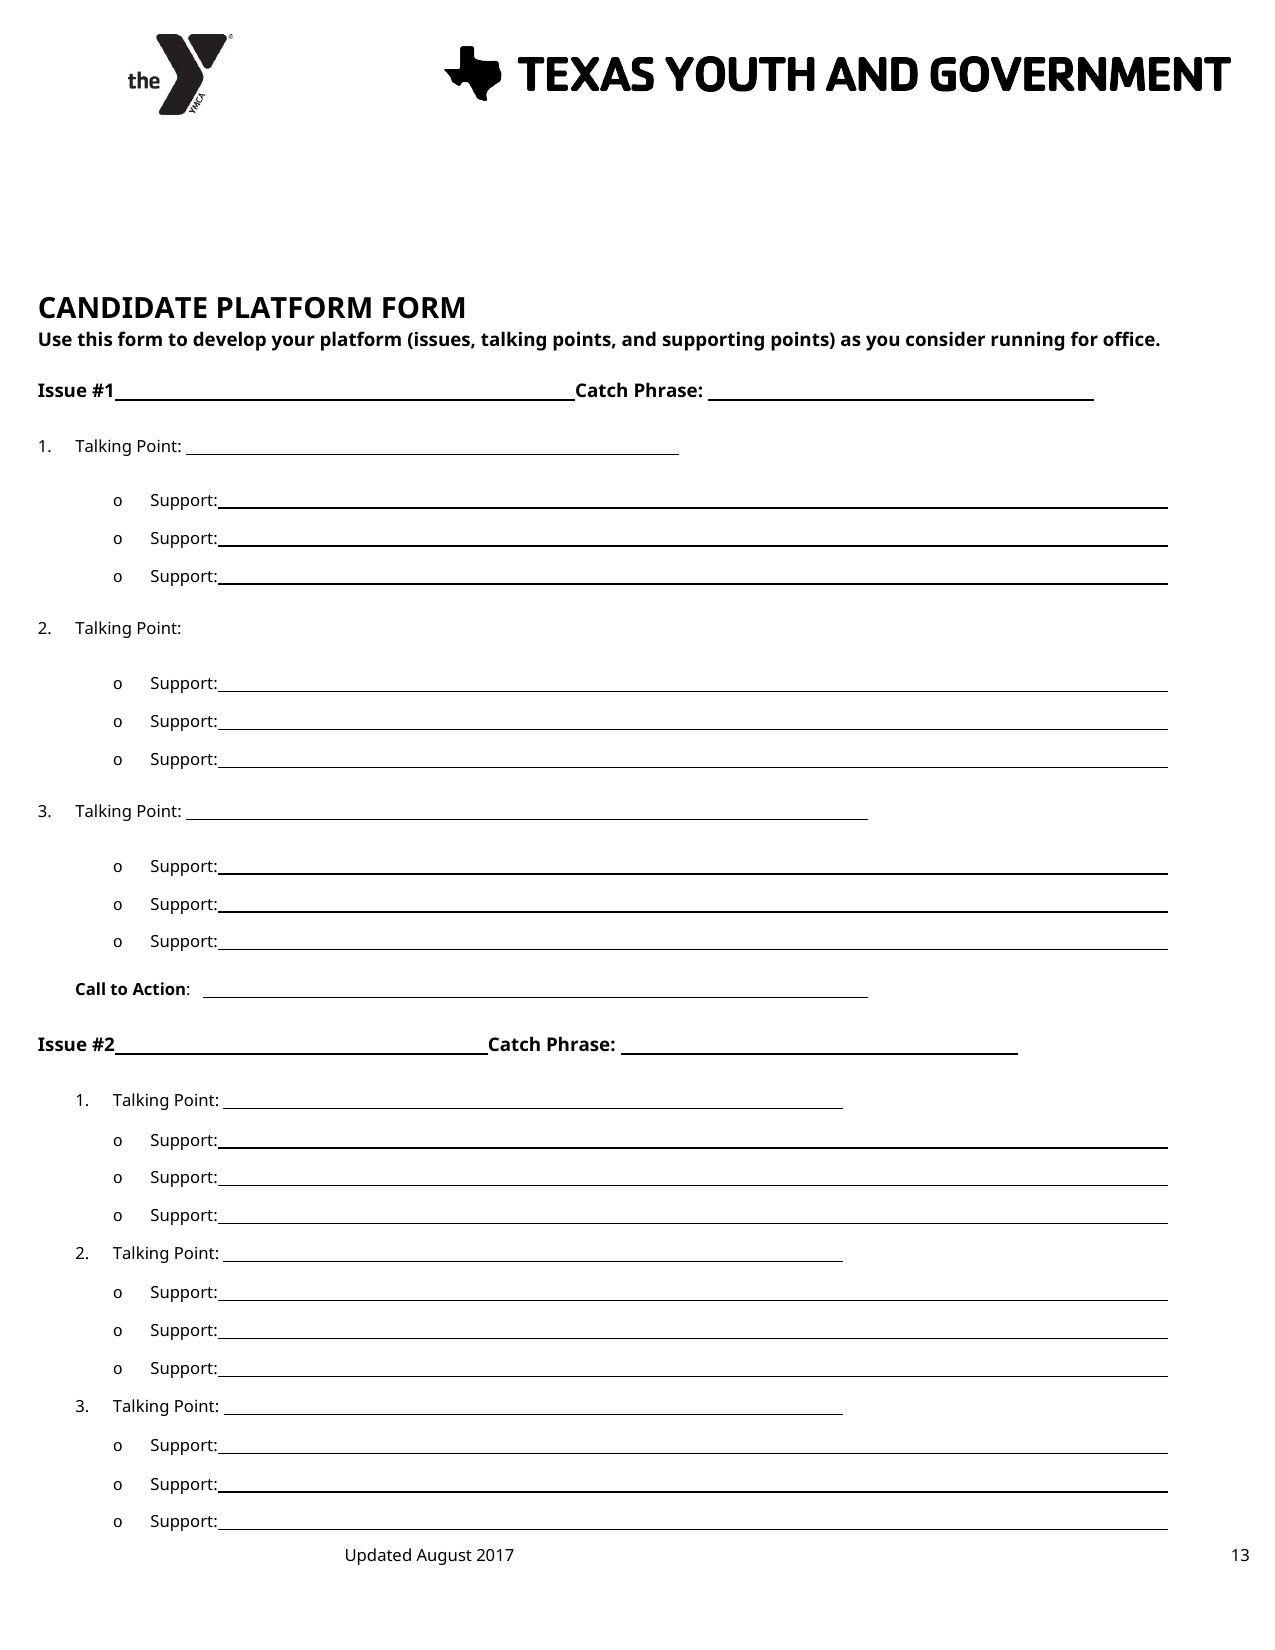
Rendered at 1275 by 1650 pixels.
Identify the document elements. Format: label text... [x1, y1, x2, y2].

list Support: [113, 892, 1249, 915]
list Talking Point: [38, 800, 1249, 823]
list Support: [113, 1281, 1249, 1304]
list Support: [113, 1357, 1249, 1379]
list Talking Point: [75, 1242, 1249, 1264]
list Support: [113, 526, 1249, 549]
list Support: [113, 488, 1249, 511]
list Support: [113, 1166, 1249, 1189]
list Support: [113, 1510, 1249, 1533]
list Talking Point: [75, 1395, 1249, 1418]
list Talking Point: [75, 1089, 1249, 1112]
list Talking Point: [38, 617, 1249, 639]
list Support: [113, 672, 1249, 695]
list Support: [113, 1204, 1249, 1227]
list Support: [113, 1128, 1249, 1151]
list Support: [113, 930, 1249, 953]
text Use this form to develop your platform (issues, talking points, and supporting points) as you consider running for office. [38, 327, 1249, 352]
list Support: [113, 854, 1249, 877]
text Issue #2 Catch Phrase: [38, 1032, 1249, 1057]
list Support: [113, 1319, 1249, 1342]
list Support: [113, 1434, 1249, 1457]
list Support: [113, 710, 1249, 733]
text Call to Action: [75, 978, 1249, 1001]
list Talking Point: [38, 434, 1249, 457]
list Support: [113, 748, 1249, 771]
text Issue #1 Catch Phrase: [38, 378, 1249, 403]
list Support: [113, 564, 1249, 587]
subtitle CANDIDATE PLATFORM FORM [38, 287, 1249, 327]
picture [128, 34, 233, 115]
list Support: [113, 1472, 1249, 1495]
